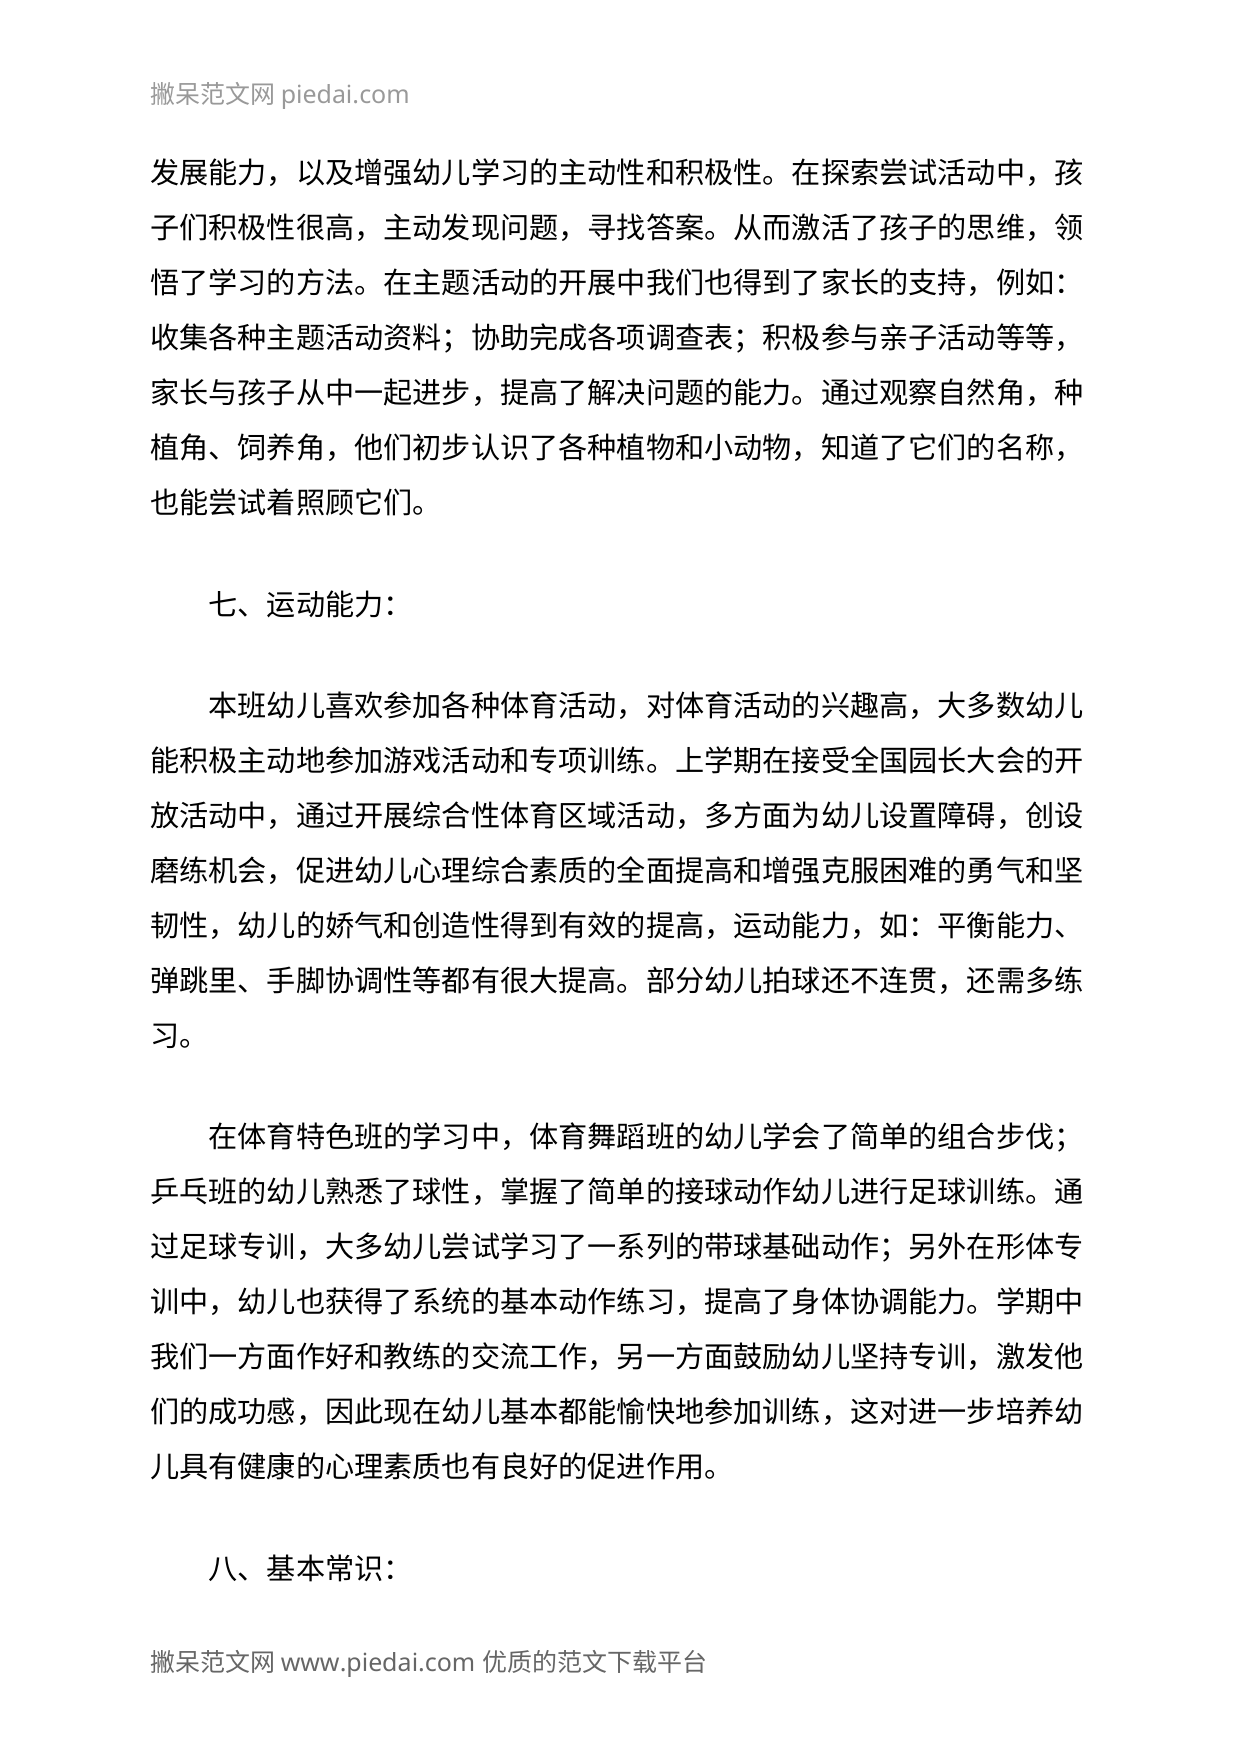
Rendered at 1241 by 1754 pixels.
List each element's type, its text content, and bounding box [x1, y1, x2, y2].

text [150, 150, 1090, 522]
text 在体育特色班的学习中，体育舞蹈班的幼儿学会了简单的组合步伐；乒乓班的幼儿熟悉了球性，掌握了简单的接球动作幼儿进行足球训练。通过足球专训，大多幼儿尝试学习了一系列的带球基础动作；另外在形体专训中，幼儿也获得了系统的基本动作练习，提高了身体协调能力。学期中我们一方面作好和教练的交流工作，另一方面鼓励幼儿坚持专训，激发他们的成功感，因此现在幼儿基本都能愉快地参加训练，这对进一步培养幼儿具有健康的心理素质也有良好的促进作用。 [150, 1114, 1090, 1486]
text 七、运动能力： [150, 581, 1090, 623]
text 本班幼儿喜欢参加各种体育活动，对体育活动的兴趣高，大多数幼儿能积极主动地参加游戏活动和专项训练。上学期在接受全国园长大会的开放活动中，通过开展综合性体育区域活动，多方面为幼儿设置障碍，创设磨练机会，促进幼儿心理综合素质的全面提高和增强克服困难的勇气和坚韧性，幼儿的娇气和创造性得到有效的提高，运动能力，如：平衡能力、弹跳里、手脚协调性等都有很大提高。部分幼儿拍球还不连贯，还需多练习。 [150, 683, 1090, 1054]
text 八、基本常识： [150, 1545, 1090, 1587]
